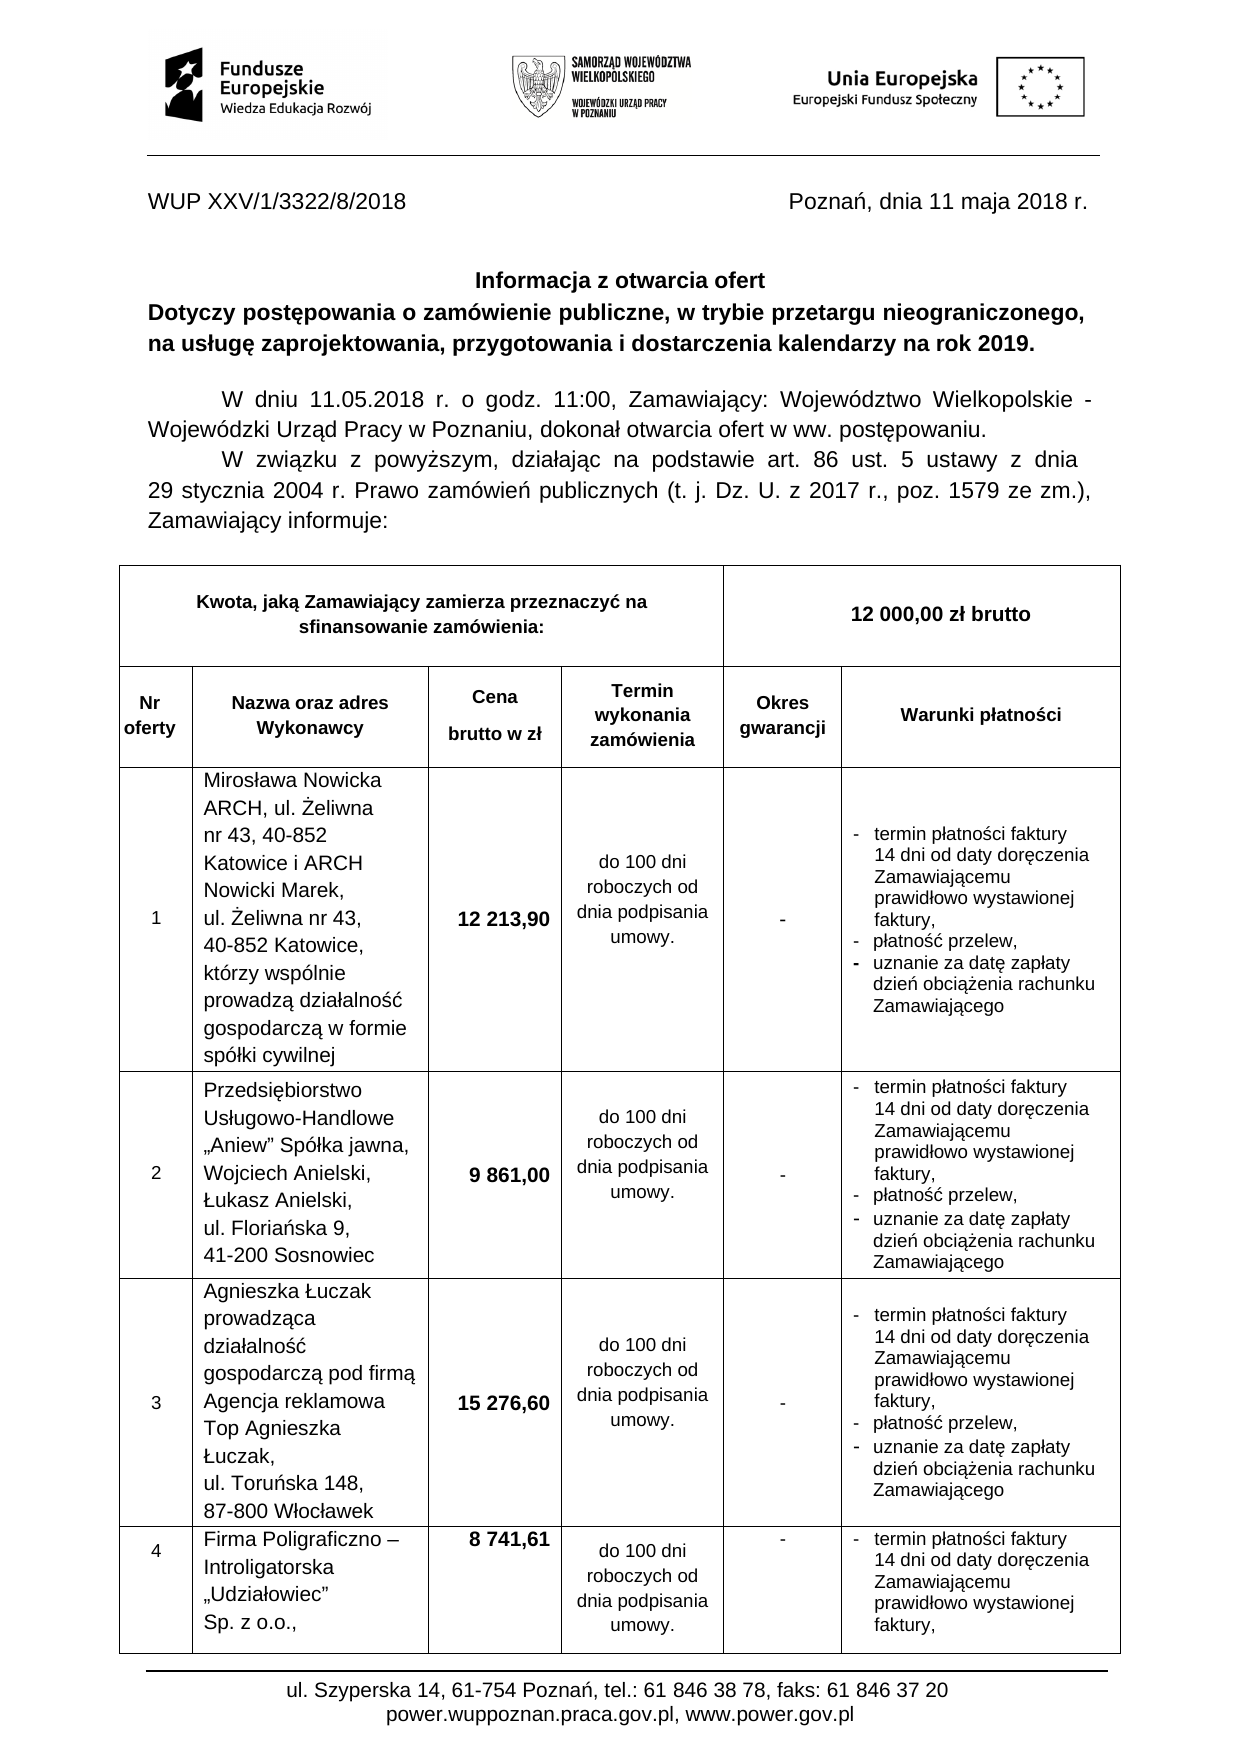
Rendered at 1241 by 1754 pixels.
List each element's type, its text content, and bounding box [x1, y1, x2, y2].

table_cell do 100 dni roboczych od dnia podpisania umowy. [562, 1279, 723, 1526]
table_cell do 100 dni roboczych od dnia podpisania umowy. [562, 768, 723, 1071]
table_header 12 000,00 zł brutto [724, 566, 1120, 666]
picture [147, 29, 388, 140]
table_cell Przedsiębiorstwo Usługowo-Handlowe „Aniew” Spółka jawna, Wojciech Anielski, Łukasz Anielski, ul. Floriańska 9, 41-200 Sosnowiec [193, 1072, 428, 1277]
table_cell Nr oferty [120, 667, 192, 767]
table_cell do 100 dni roboczych od dnia podpisania umowy. [562, 1072, 723, 1277]
table_cell - [724, 1072, 841, 1277]
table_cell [842, 1527, 1120, 1653]
table_cell - [724, 1279, 841, 1526]
text WUP XXV/1/3322/8/2018 Poznań, dnia 11 maja 2018 r. [148, 188, 1092, 215]
table_cell 15 276,60 [429, 1279, 561, 1526]
table_cell 1 [120, 768, 192, 1071]
table_cell Termin wykonania zamówienia [562, 667, 723, 767]
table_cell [562, 1527, 723, 1653]
table_cell Cena brutto w zł [429, 667, 561, 767]
table_cell - [724, 768, 841, 1071]
table_cell Nazwa oraz adres Wykonawcy [193, 667, 428, 767]
table_cell - [724, 1527, 841, 1653]
table_cell 2 [120, 1072, 192, 1277]
table_cell Okres gwarancji [724, 667, 841, 767]
table_cell Warunki płatności [842, 667, 1120, 767]
text Dotyczy postępowania o zamówienie publiczne, w trybie przetargu nieograniczonego, na usługę zaprojektowania, przygotowania i dostarczenia kalendarzy na rok 2019. [148, 299, 1092, 356]
table_header Kwota, jaką Zamawiający zamierza przeznaczyć na sfinansowanie zamówienia: [120, 566, 723, 666]
text Informacja z otwarcia ofert [148, 267, 1092, 293]
text W związku z powyższym, działając na podstawie art. 86 ust. 5 ustawy z dnia 29 stycznia 2004 r. Prawo zamówień publicznych (t. j. Dz. U. z 2017 r., poz. 1579 ze zm.), Zamawiający informuje: [148, 446, 1092, 533]
table_cell Mirosława Nowicka ARCH, ul. Żeliwna nr 43, 40-852 Katowice i ARCH Nowicki Marek, ul. Żeliwna nr 43, 40-852 Katowice, którzy wspólnie prowadzą działalność gospodarczą w formie spółki cywilnej [193, 768, 428, 1071]
table_cell 8 741,61 [429, 1527, 561, 1653]
table_cell 3 [120, 1279, 192, 1526]
table_cell 9 861,00 [429, 1072, 561, 1277]
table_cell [193, 1527, 428, 1653]
picture [773, 37, 1103, 136]
picture [512, 55, 693, 123]
table_cell Agnieszka Łuczak prowadząca działalność gospodarczą pod firmą Agencja reklamowa Top Agnieszka Łuczak, ul. Toruńska 148, 87-800 Włocławek [193, 1279, 428, 1526]
text W dniu 11.05.2018 r. o godz. 11:00, Zamawiający: Województwo Wielkopolskie - Wojewódzki Urząd Pracy w Poznaniu, dokonał otwarcia ofert w ww. postępowaniu. [148, 386, 1092, 443]
table_cell 4 [120, 1527, 192, 1653]
table_cell 12 213,90 [429, 768, 561, 1071]
